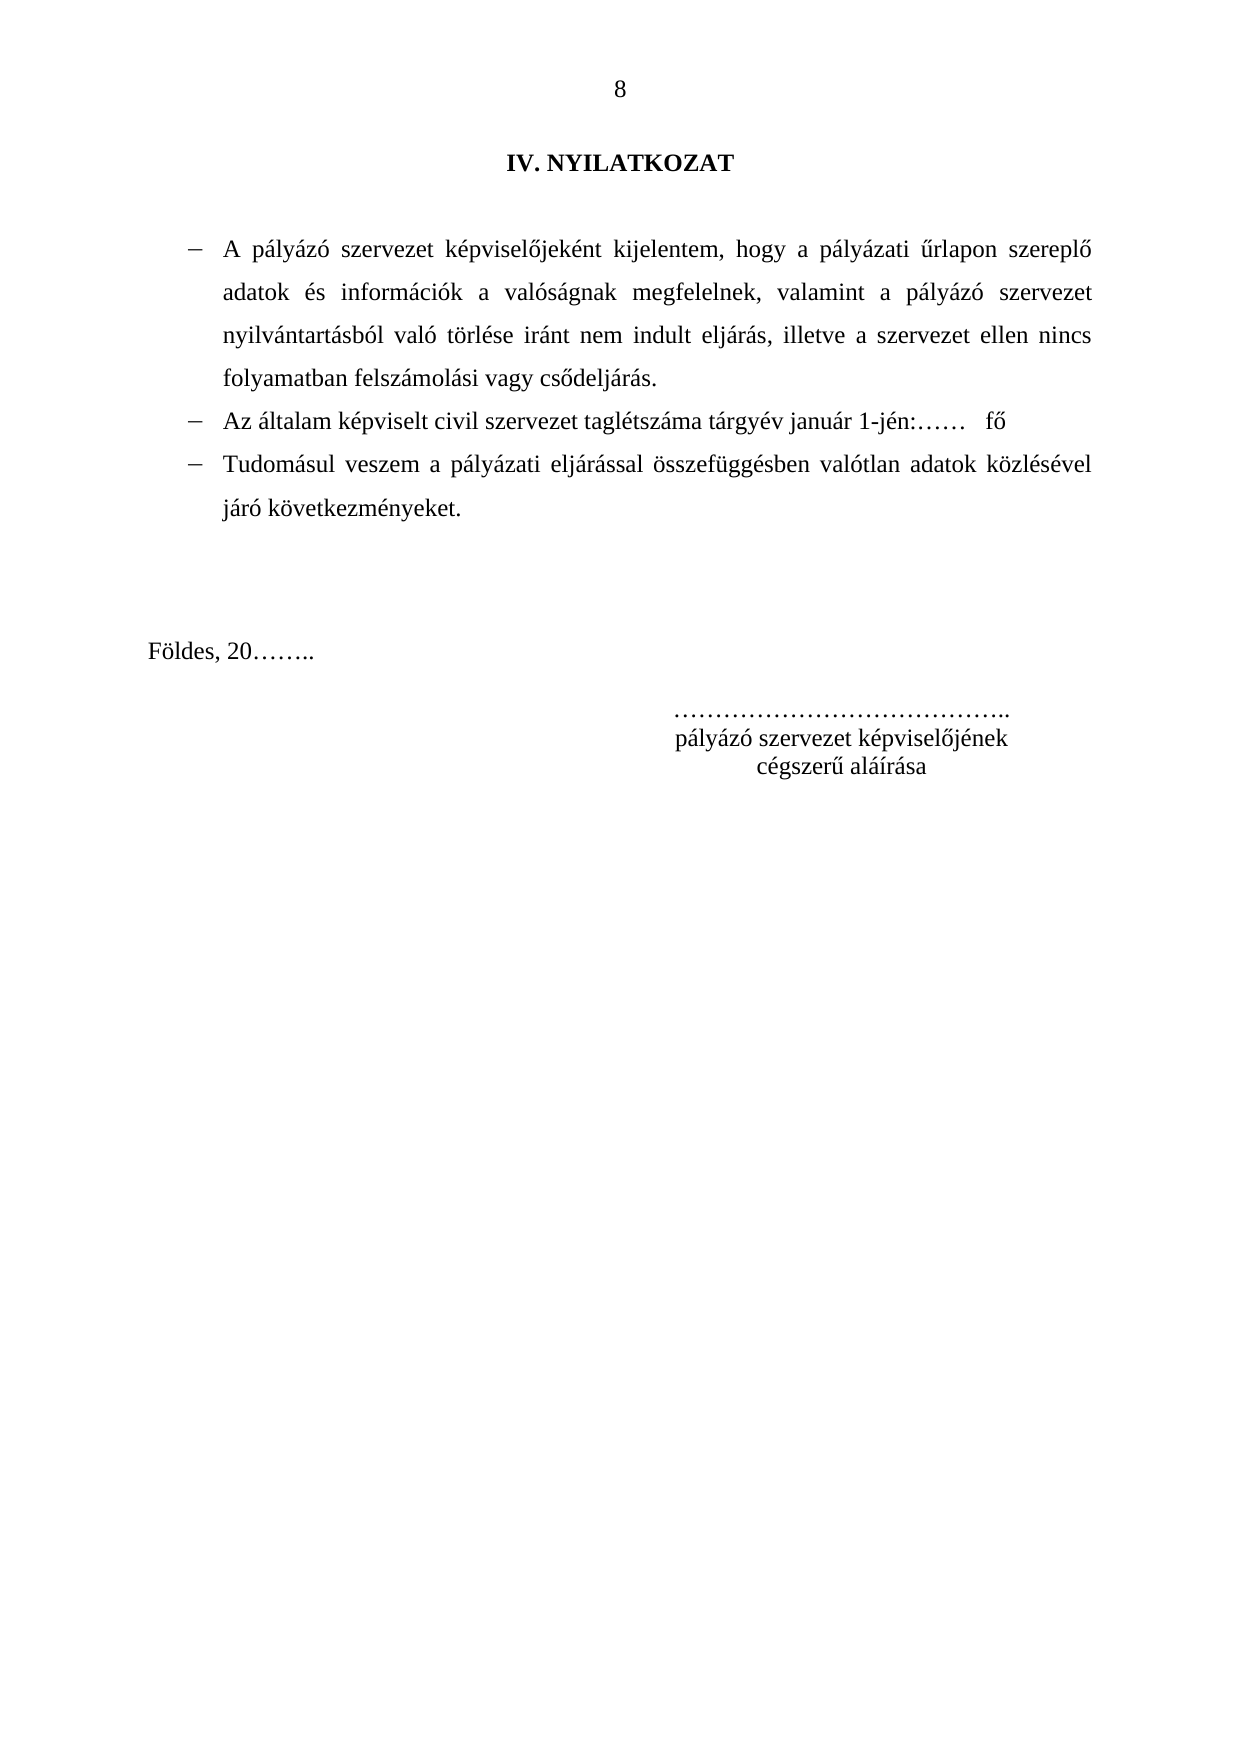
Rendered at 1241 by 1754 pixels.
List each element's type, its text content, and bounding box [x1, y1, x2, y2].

text ………………………………….. [590, 694, 1093, 723]
text pályázó szervezet képviselőjének [590, 723, 1093, 751]
text cégszerű aláírása [590, 751, 1093, 780]
list A pályázó szervezet képviselőjeként kijelentem, hogy a pályázati űrlapon szereplő adatok és információk a valóságnak megfelelnek, valamint a pályázó szervezet nyilvántartásból való törlése iránt nem indult eljárás, illetve a szervezet ellen nincs folyamatban felszámolási vagy csődeljárás. [185, 234, 1093, 392]
text Földes, 20…….. [148, 636, 1093, 665]
list Az általam képviselt civil szervezet taglétszáma tárgyév január 1-jén:…… fő [185, 406, 1093, 435]
text IV. NYILATKOZAT [148, 148, 1093, 176]
list Tudomásul veszem a pályázati eljárással összefüggésben valótlan adatok közlésével járó következményeket. [185, 449, 1093, 521]
